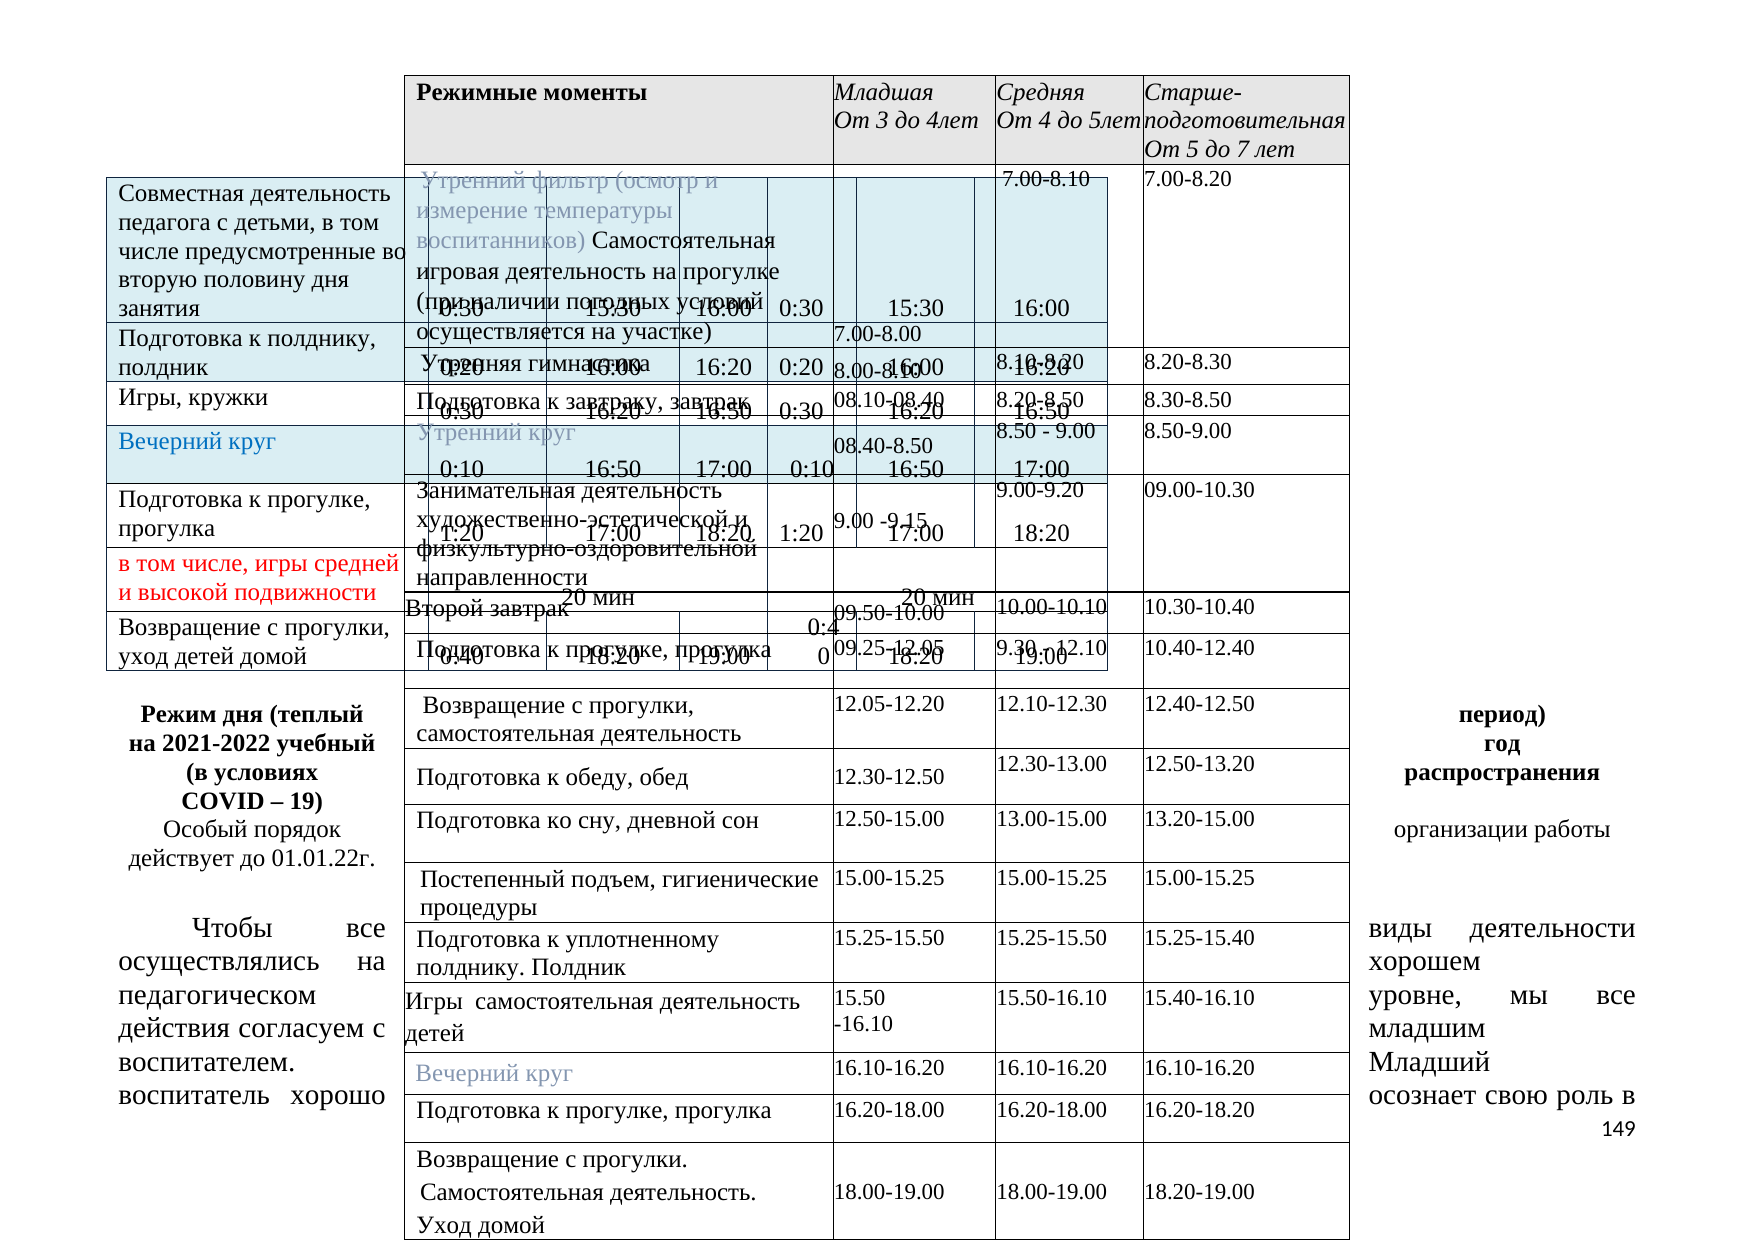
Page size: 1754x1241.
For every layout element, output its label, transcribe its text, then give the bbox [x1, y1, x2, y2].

text на 2021-2022 учебный год [1350, 728, 1636, 757]
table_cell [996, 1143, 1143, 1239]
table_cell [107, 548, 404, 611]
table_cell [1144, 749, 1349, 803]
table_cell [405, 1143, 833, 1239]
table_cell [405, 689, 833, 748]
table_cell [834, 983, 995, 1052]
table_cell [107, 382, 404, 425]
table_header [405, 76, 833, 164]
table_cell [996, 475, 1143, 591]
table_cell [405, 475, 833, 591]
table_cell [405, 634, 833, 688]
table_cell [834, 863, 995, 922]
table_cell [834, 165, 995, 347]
text Режим дня (теплый период) [1350, 699, 1636, 728]
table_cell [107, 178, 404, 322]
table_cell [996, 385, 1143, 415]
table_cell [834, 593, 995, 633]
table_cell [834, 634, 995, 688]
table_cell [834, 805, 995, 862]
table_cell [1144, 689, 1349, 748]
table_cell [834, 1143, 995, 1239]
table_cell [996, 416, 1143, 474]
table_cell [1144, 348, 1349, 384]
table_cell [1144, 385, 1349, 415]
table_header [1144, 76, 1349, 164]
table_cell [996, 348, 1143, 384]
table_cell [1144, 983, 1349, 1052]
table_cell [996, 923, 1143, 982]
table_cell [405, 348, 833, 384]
text Особый порядок организации работы действует до 01.01.22г. [1350, 814, 1636, 872]
text на 2021-2022 учебный год [118, 728, 404, 757]
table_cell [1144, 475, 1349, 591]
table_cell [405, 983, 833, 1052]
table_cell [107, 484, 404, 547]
text (в условиях распространения COVID – 19) [1350, 757, 1636, 814]
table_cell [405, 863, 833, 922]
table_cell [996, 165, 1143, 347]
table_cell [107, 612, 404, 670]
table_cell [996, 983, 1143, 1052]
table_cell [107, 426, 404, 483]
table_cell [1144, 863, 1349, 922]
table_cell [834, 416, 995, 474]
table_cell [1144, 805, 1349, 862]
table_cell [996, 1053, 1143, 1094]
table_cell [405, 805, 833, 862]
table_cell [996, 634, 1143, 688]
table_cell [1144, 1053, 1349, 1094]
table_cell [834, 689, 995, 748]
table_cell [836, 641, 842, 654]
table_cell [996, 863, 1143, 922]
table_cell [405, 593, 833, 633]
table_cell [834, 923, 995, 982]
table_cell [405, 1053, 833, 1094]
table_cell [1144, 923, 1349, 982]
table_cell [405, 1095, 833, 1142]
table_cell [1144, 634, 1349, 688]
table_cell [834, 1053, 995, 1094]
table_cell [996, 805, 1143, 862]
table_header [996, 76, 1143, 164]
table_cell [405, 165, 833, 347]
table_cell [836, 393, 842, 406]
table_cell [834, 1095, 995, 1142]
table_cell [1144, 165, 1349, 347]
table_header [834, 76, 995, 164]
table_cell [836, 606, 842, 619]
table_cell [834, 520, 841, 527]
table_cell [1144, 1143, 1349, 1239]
text Режим дня (теплый период) [118, 699, 404, 728]
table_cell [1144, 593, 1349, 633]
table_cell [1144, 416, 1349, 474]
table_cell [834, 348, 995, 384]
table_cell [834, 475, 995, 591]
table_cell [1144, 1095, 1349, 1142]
text Особый порядок организации работы действует до 01.01.22г. [118, 814, 404, 872]
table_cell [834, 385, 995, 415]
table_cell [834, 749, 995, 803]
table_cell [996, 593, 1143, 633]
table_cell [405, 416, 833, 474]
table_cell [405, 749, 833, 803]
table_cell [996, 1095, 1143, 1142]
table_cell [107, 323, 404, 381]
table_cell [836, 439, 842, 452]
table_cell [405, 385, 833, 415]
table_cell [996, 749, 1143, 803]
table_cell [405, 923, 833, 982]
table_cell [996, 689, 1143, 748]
text (в условиях распространения COVID – 19) [118, 757, 404, 814]
